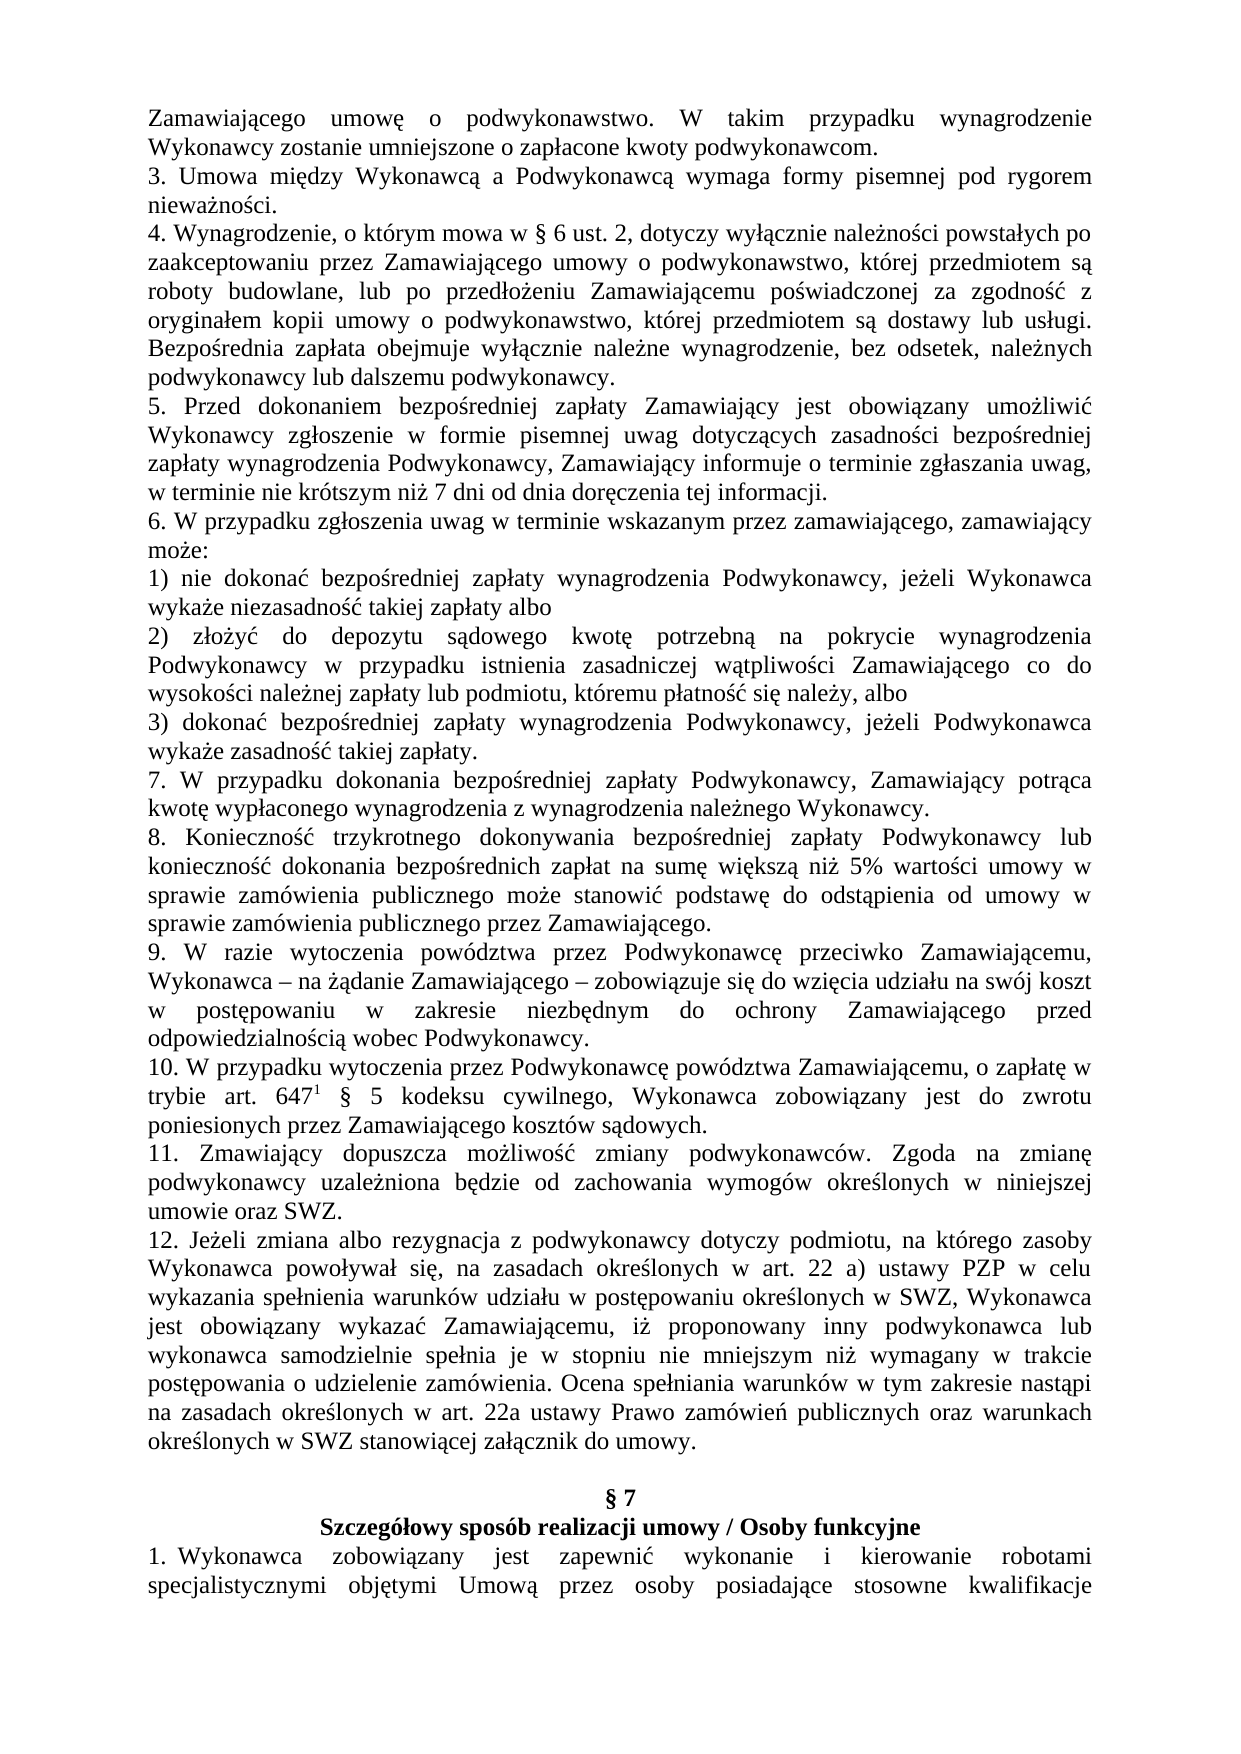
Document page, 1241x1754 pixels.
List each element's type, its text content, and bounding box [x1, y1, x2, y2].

text 8. Konieczność trzykrotnego dokonywania bezpośredniej zapłaty Podwykonawcy lub konieczność dokonania bezpośrednich zapłat na sumę większą niż 5% wartości umowy w sprawie zamówienia publicznego może stanowić podstawę do odstąpienia od umowy w sprawie zamówienia publicznego przez Zamawiającego. [148, 822, 1093, 937]
text 6. W przypadku zgłoszenia uwag w terminie wskazanym przez zamawiającego, zamawiający może: [148, 506, 1093, 563]
text Szczegółowy sposób realizacji umowy / Osoby funkcyjne [148, 1512, 1093, 1541]
text 11. Zmawiający dopuszcza możliwość zmiany podwykonawców. Zgoda na zmianę podwykonawcy uzależniona będzie od zachowania wymogów określonych w niniejszej umowie oraz SWZ. [148, 1138, 1093, 1225]
text 4. Wynagrodzenie, o którym mowa w § 6 ust. 2, dotyczy wyłącznie należności powstałych po zaakceptowaniu przez Zamawiającego umowy o podwykonawstwo, której przedmiotem są roboty budowlane, lub po przedłożeniu Zamawiającemu poświadczonej za zgodność z oryginałem kopii umowy o podwykonawstwo, której przedmiotem są dostawy lub usługi. Bezpośrednia zapłata obejmuje wyłącznie należne wynagrodzenie, bez odsetek, należnych podwykonawcy lub dalszemu podwykonawcy. [148, 218, 1093, 391]
text 7. W przypadku dokonania bezpośredniej zapłaty Podwykonawcy, Zamawiający potrąca kwotę wypłaconego wynagrodzenia z wynagrodzenia należnego Wykonawcy. [148, 765, 1093, 822]
text § 7 [148, 1483, 1093, 1512]
text 3) dokonać bezpośredniej zapłaty wynagrodzenia Podwykonawcy, jeżeli Podwykonawca wykaże zasadność takiej zapłaty. [148, 707, 1093, 765]
text 10. W przypadku wytoczenia przez Podwykonawcę powództwa Zamawiającemu, o zapłatę w trybie art. 6471 § 5 kodeksu cywilnego, Wykonawca zobowiązany jest do zwrotu poniesionych przez Zamawiającego kosztów sądowych. [148, 1052, 1093, 1138]
text 3. Umowa między Wykonawcą a Podwykonawcą wymaga formy pisemnej pod rygorem nieważności. [148, 161, 1093, 218]
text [148, 103, 1093, 161]
text 2) złożyć do depozytu sądowego kwotę potrzebną na pokrycie wynagrodzenia Podwykonawcy w przypadku istnienia zasadniczej wątpliwości Zamawiającego co do wysokości należnej zapłaty lub podmiotu, któremu płatność się należy, albo [148, 621, 1093, 707]
text 1) nie dokonać bezpośredniej zapłaty wynagrodzenia Podwykonawcy, jeżeli Wykonawca wykaże niezasadność takiej zapłaty albo [148, 563, 1093, 621]
text 5. Przed dokonaniem bezpośredniej zapłaty Zamawiający jest obowiązany umożliwić Wykonawcy zgłoszenie w formie pisemnej uwag dotyczących zasadności bezpośredniej zapłaty wynagrodzenia Podwykonawcy, Zamawiający informuje o terminie zgłaszania uwag, w terminie nie krótszym niż 7 dni od dnia doręczenia tej informacji. [148, 391, 1093, 506]
text 9. W razie wytoczenia powództwa przez Podwykonawcę przeciwko Zamawiającemu, Wykonawca – na żądanie Zamawiającego – zobowiązuje się do wzięcia udziału na swój koszt w postępowaniu w zakresie niezbędnym do ochrony Zamawiającego przed odpowiedzialnością wobec Podwykonawcy. [148, 937, 1093, 1052]
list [148, 1541, 1093, 1598]
text 12. Jeżeli zmiana albo rezygnacja z podwykonawcy dotyczy podmiotu, na którego zasoby Wykonawca powoływał się, na zasadach określonych w art. 22 a) ustawy PZP w celu wykazania spełnienia warunków udziału w postępowaniu określonych w SWZ, Wykonawca jest obowiązany wykazać Zamawiającemu, iż proponowany inny podwykonawca lub wykonawca samodzielnie spełnia je w stopniu nie mniejszym niż wymagany w trakcie postępowania o udzielenie zamówienia. Ocena spełniania warunków w tym zakresie nastąpi na zasadach określonych w art. 22a ustawy Prawo zamówień publicznych oraz warunkach określonych w SWZ stanowiącej załącznik do umowy. [148, 1225, 1093, 1455]
